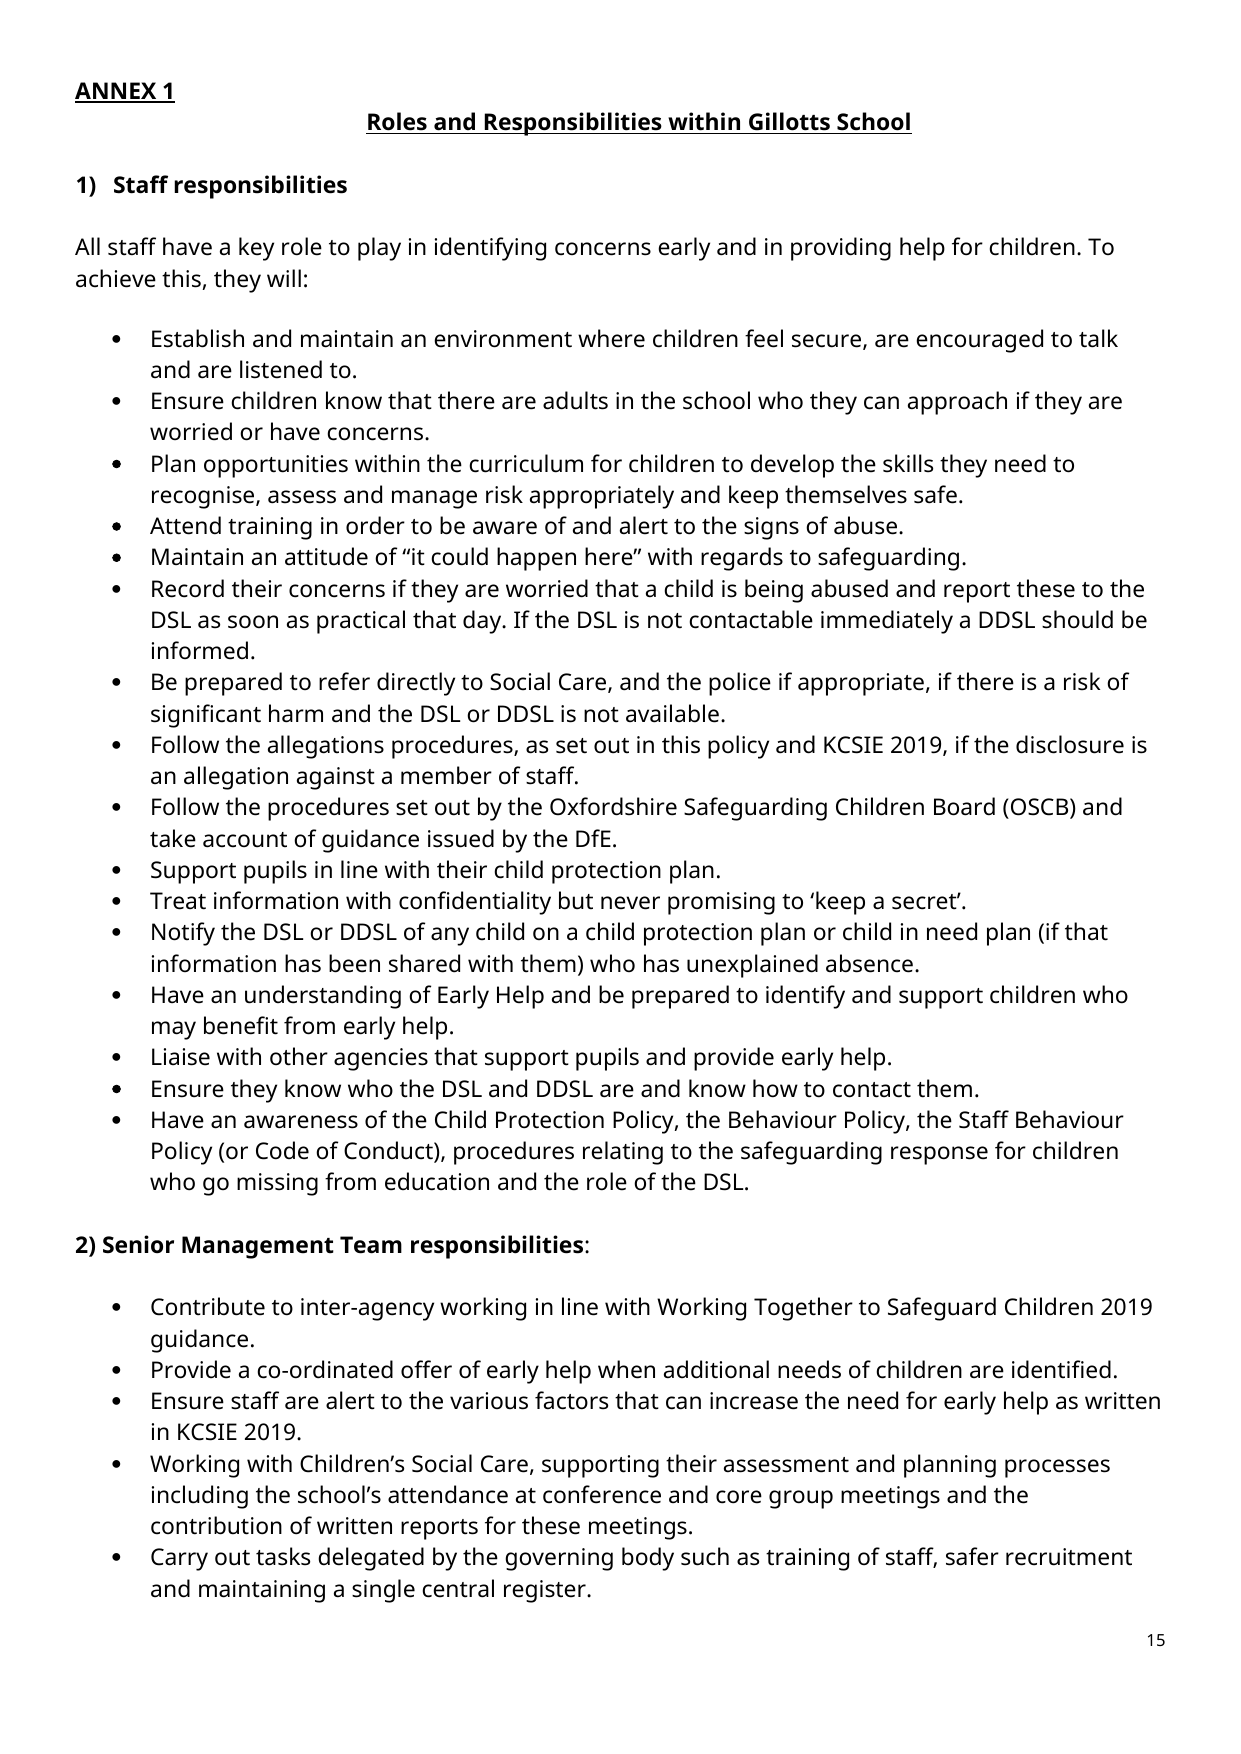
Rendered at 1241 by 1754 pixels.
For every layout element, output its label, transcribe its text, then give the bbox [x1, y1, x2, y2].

list Attend training in order to be aware of and alert to the signs of abuse. [112, 510, 1165, 541]
list Have an understanding of Early Help and be prepared to identify and support children who may benefit from early help. [112, 979, 1165, 1041]
list Record their concerns if they are worried that a child is being abused and report these to the DSL as soon as practical that day. If the DSL is not contactable immediately a DDSL should be informed. [112, 572, 1165, 666]
list Follow the allegations procedures, as set out in this policy and KCSIE 2019, if the disclosure is an allegation against a member of staff. [112, 729, 1165, 791]
list Ensure they know who the DSL and DDSL are and know how to contact them. [112, 1072, 1165, 1104]
text Roles and Responsibilities within Gillotts School [112, 106, 1165, 137]
list Support pupils in line with their child protection plan. [112, 854, 1165, 885]
list Treat information with confidentiality but never promising to ‘keep a secret’. [112, 885, 1165, 916]
list Plan opportunities within the curriculum for children to develop the skills they need to recognise, assess and manage risk appropriately and keep themselves safe. [112, 447, 1165, 510]
list Have an awareness of the Child Protection Policy, the Behaviour Policy, the Staff Behaviour Policy (or Code of Conduct), procedures relating to the safeguarding response for children who go missing from education and the role of the DSL. [112, 1104, 1165, 1197]
list Follow the procedures set out by the Oxfordshire Safeguarding Children Board (OSCB) and take account of guidance issued by the DfE. [112, 791, 1165, 854]
text All staff have a key role to play in identifying concerns early and in providing help for children. To achieve this, they will: [16, 231, 1165, 294]
list Notify the DSL or DDSL of any child on a child protection plan or child in need plan (if that information has been shared with them) who has unexplained absence. [112, 916, 1165, 979]
list Be prepared to refer directly to Social Care, and the police if appropriate, if there is a risk of significant harm and the DSL or DDSL is not available. [112, 666, 1165, 729]
list Carry out tasks delegated by the governing body such as training of staff, safer recruitment and maintaining a single central register. [112, 1541, 1165, 1604]
list Liaise with other agencies that support pupils and provide early help. [112, 1041, 1165, 1072]
list Ensure children know that there are adults in the school who they can approach if they are worried or have concerns. [112, 385, 1165, 447]
list Provide a co-ordinated offer of early help when additional needs of children are identified. [112, 1354, 1165, 1385]
text ANNEX 1 [75, 75, 1165, 106]
list Working with Children’s Social Care, supporting their assessment and planning processes including the school’s attendance at conference and core group meetings and the contribution of written reports for these meetings. [112, 1447, 1165, 1541]
list Staff responsibilities [75, 169, 1165, 200]
list Ensure staff are alert to the various factors that can increase the need for early help as written in KCSIE 2019. [112, 1385, 1165, 1447]
list Contribute to inter-agency working in line with Working Together to Safeguard Children 2019 guidance. [112, 1291, 1165, 1354]
list Maintain an attitude of “it could happen here” with regards to safeguarding. [112, 541, 1165, 572]
list Establish and maintain an environment where children feel secure, are encouraged to talk and are listened to. [112, 322, 1165, 385]
text 2) Senior Management Team responsibilities: [75, 1229, 1165, 1260]
